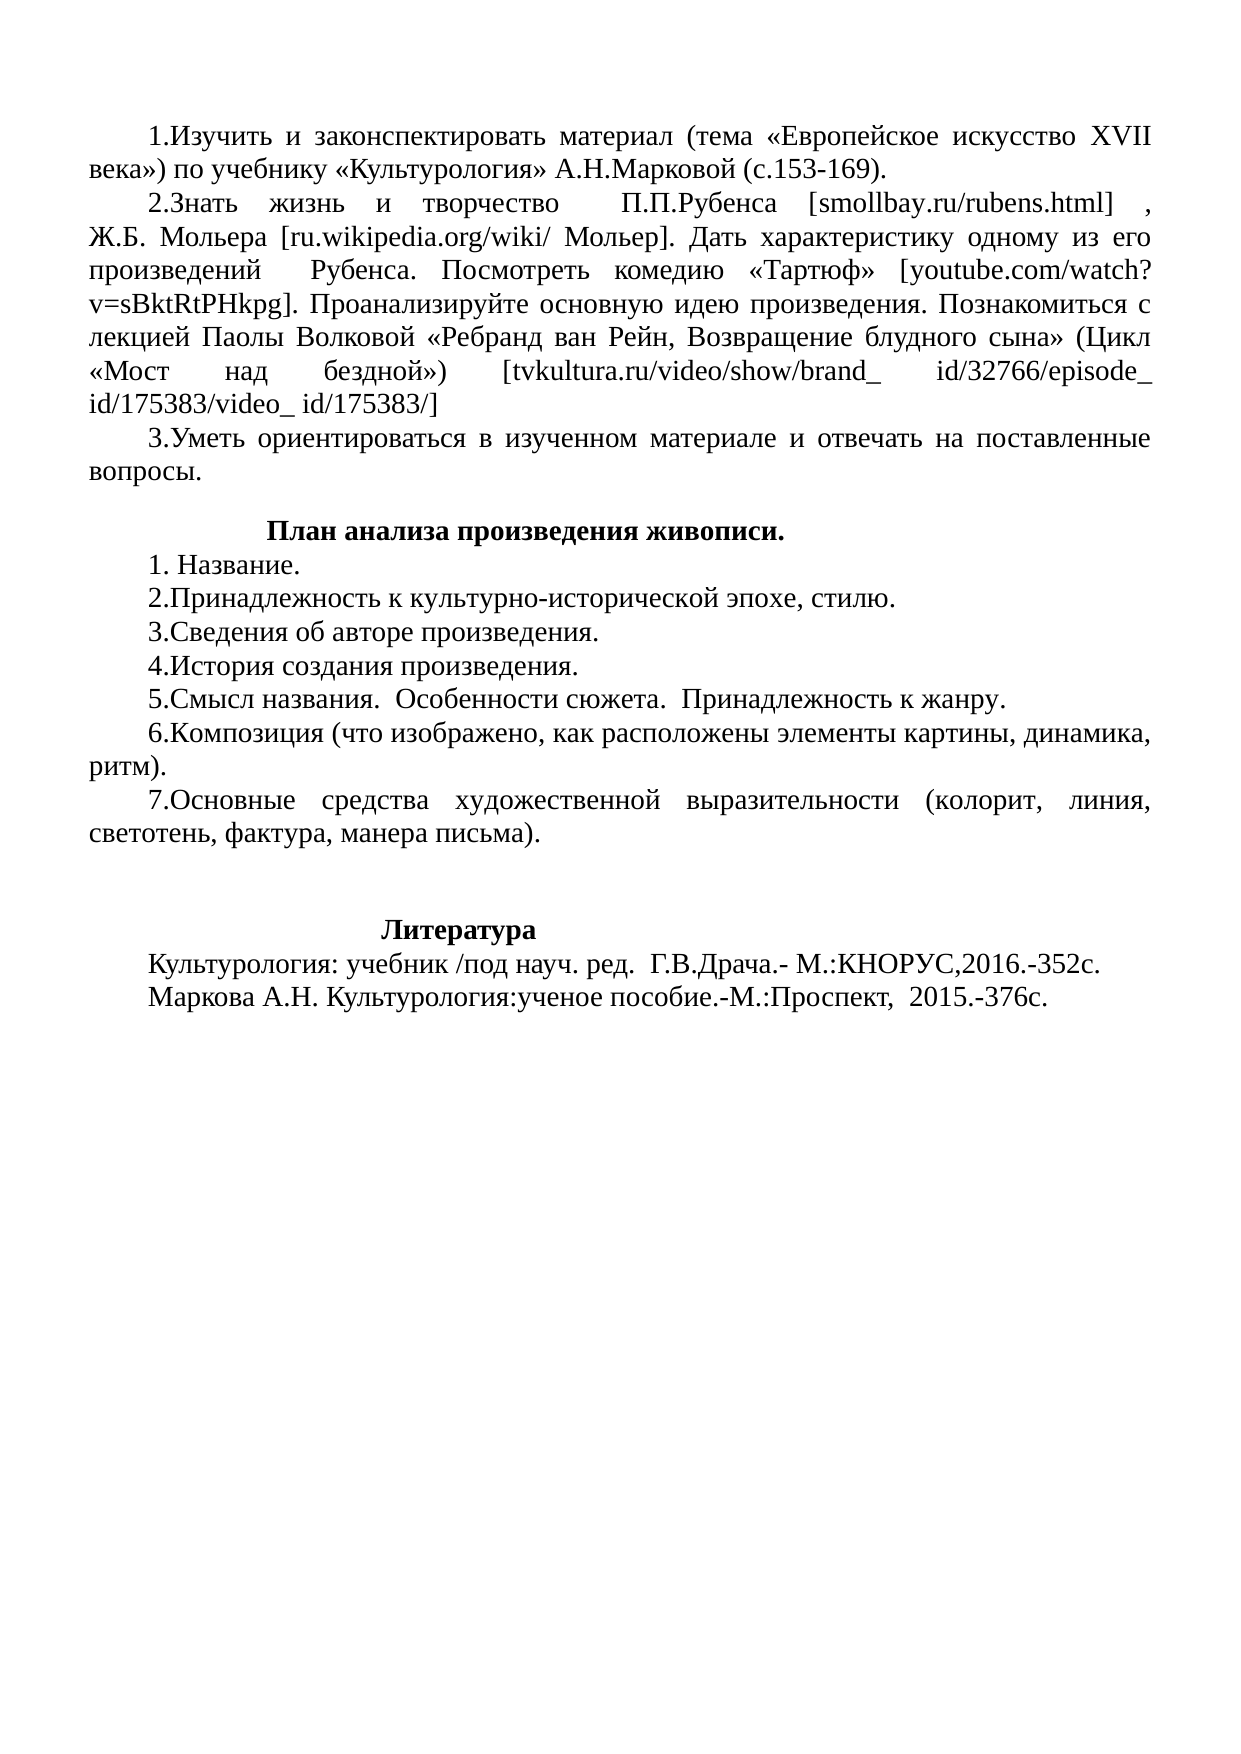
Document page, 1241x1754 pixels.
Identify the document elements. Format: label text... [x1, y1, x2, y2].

text 4.История создания произведения. [89, 648, 1152, 681]
text 3.Уметь ориентироваться в изученном материале и отвечать на поставленные вопросы. [89, 420, 1152, 487]
text 6.Композиция (что изображено, как расположены элементы картины, динамика, ритм). [89, 715, 1152, 782]
text 5.Смысл названия. Особенности сюжета. Принадлежность к жанру. [89, 681, 1152, 715]
text 2.Принадлежность к культурно-исторической эпохе, стилю. [89, 581, 1152, 614]
text 7.Основные средства художественной выразительности (колорит, линия, светотень, фактура, манера письма). [89, 782, 1152, 849]
text Культурология: учебник /под науч. ред. Г.В.Драча.- М.:КНОРУС,2016.-352с. [89, 946, 1152, 979]
text Литература [89, 912, 1152, 946]
text 3.Сведения об авторе произведения. [89, 614, 1152, 648]
text План анализа произведения живописи. [89, 513, 1152, 547]
text 1.Изучить и законспектировать материал (тема «Европейское искусство XVII века») по учебнику «Культурология» А.Н.Марковой (с.153-169). [89, 118, 1152, 185]
text 2.Знать жизнь и творчество П.П.Рубенса [smollbay.ru/rubens.html] , Ж.Б. Мольера [ru.wikipedia.org/wiki/ Мольер]. Дать характеристику одному из его произведений Рубенса. Посмотреть комедию «Тартюф» [youtube.com/watch?v=sBktRtPHkpg]. Проанализируйте основную идею произведения. Познакомиться с лекцией Паолы Волковой «Ребранд ван Рейн, Возвращение блудного сына» (Цикл «Мост над бездной») [tvkultura.ru/video/show/brand_ id/32766/episode_ id/175383/video_ id/175383/] [89, 185, 1152, 420]
text 1. Название. [89, 547, 1152, 581]
text Маркова А.Н. Культурология:ученое пособие.-М.:Проспект, 2015.-376с. [89, 979, 1152, 1013]
